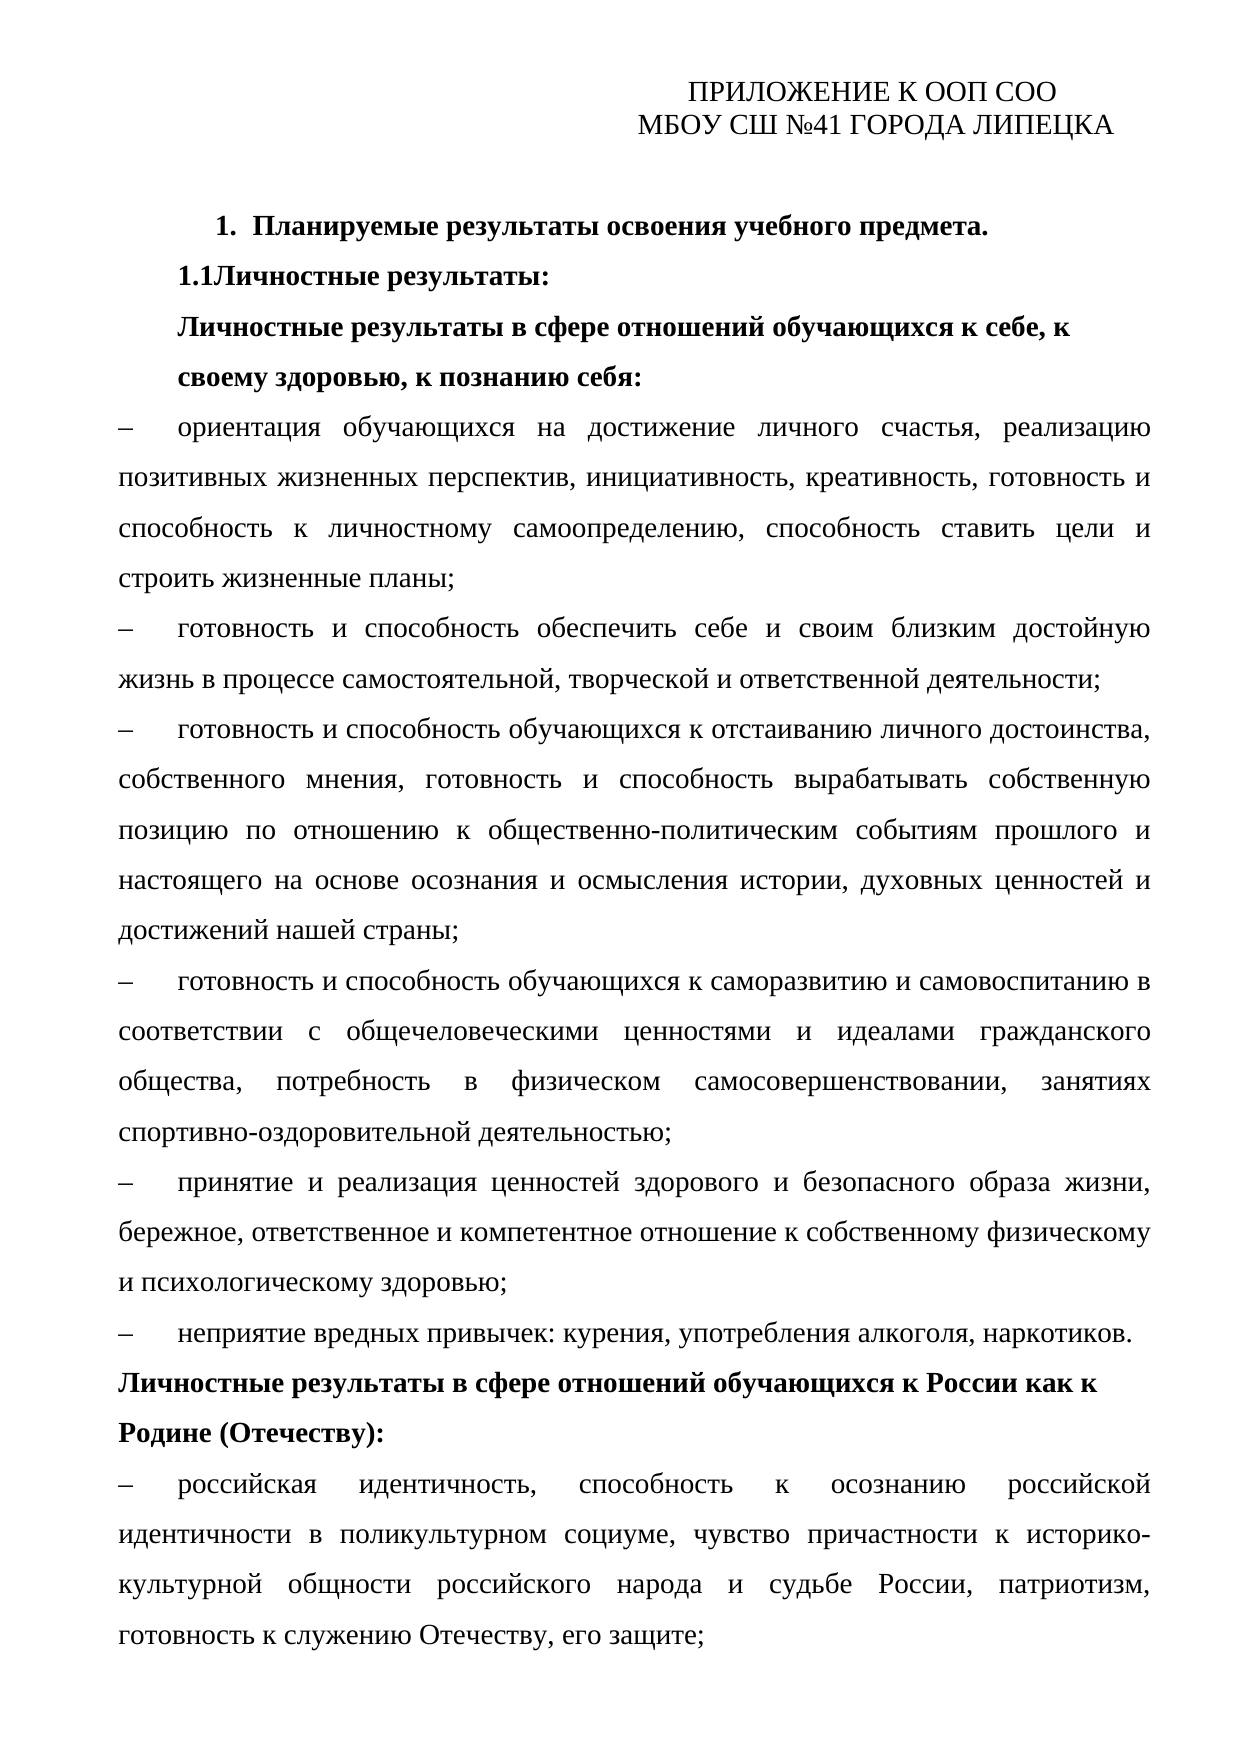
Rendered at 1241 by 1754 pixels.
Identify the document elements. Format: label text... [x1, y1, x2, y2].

text ПРИЛОЖЕНИЕ К ООП СОО [177, 74, 1152, 107]
text Личностные результаты в сфере отношений обучающихся к себе, к своему здоровью, к познанию себя: [177, 309, 1152, 392]
list Планируемые результаты освоения учебного предмета. [215, 208, 1152, 242]
subtitle 1.1Личностные результаты: [177, 258, 1152, 292]
text готовность и способность обучающихся к саморазвитию и самовоспитанию в соответствии с общечеловеческими ценностями и идеалами гражданского общества, потребность в физическом самосовершенствовании, занятиях спортивно-оздоровительной деятельностью; [118, 963, 1152, 1147]
text российская идентичность, способность к осознанию российской идентичности в поликультурном социуме, чувство причастности к историко-культурной общности российского народа и судьбе России, патриотизм, готовность к служению Отечеству, его защите; [118, 1466, 1152, 1650]
text ориентация обучающихся на достижение личного счастья, реализацию позитивных жизненных перспектив, инициативность, креативность, готовность и способность к личностному самоопределению, способность ставить цели и строить жизненные планы; [118, 409, 1152, 594]
text Личностные результаты в сфере отношений обучающихся к России как к Родине (Отечеству): [118, 1365, 1152, 1449]
text принятие и реализация ценностей здорового и безопасного образа жизни, бережное, ответственное и компетентное отношение к собственному физическому и психологическому здоровью; [118, 1164, 1152, 1298]
text неприятие вредных привычек: курения, употребления алкоголя, наркотиков. [118, 1315, 1152, 1348]
text МБОУ СШ №41 ГОРОДА ЛИПЕЦКА [177, 107, 1152, 141]
text готовность и способность обеспечить себе и своим близким достойную жизнь в процессе самостоятельной, творческой и ответственной деятельности; [118, 611, 1152, 694]
text готовность и способность обучающихся к отстаиванию личного достоинства, собственного мнения, готовность и способность вырабатывать собственную позицию по отношению к общественно-политическим событиям прошлого и настоящего на основе осознания и осмысления истории, духовных ценностей и достижений нашей страны; [118, 711, 1152, 946]
